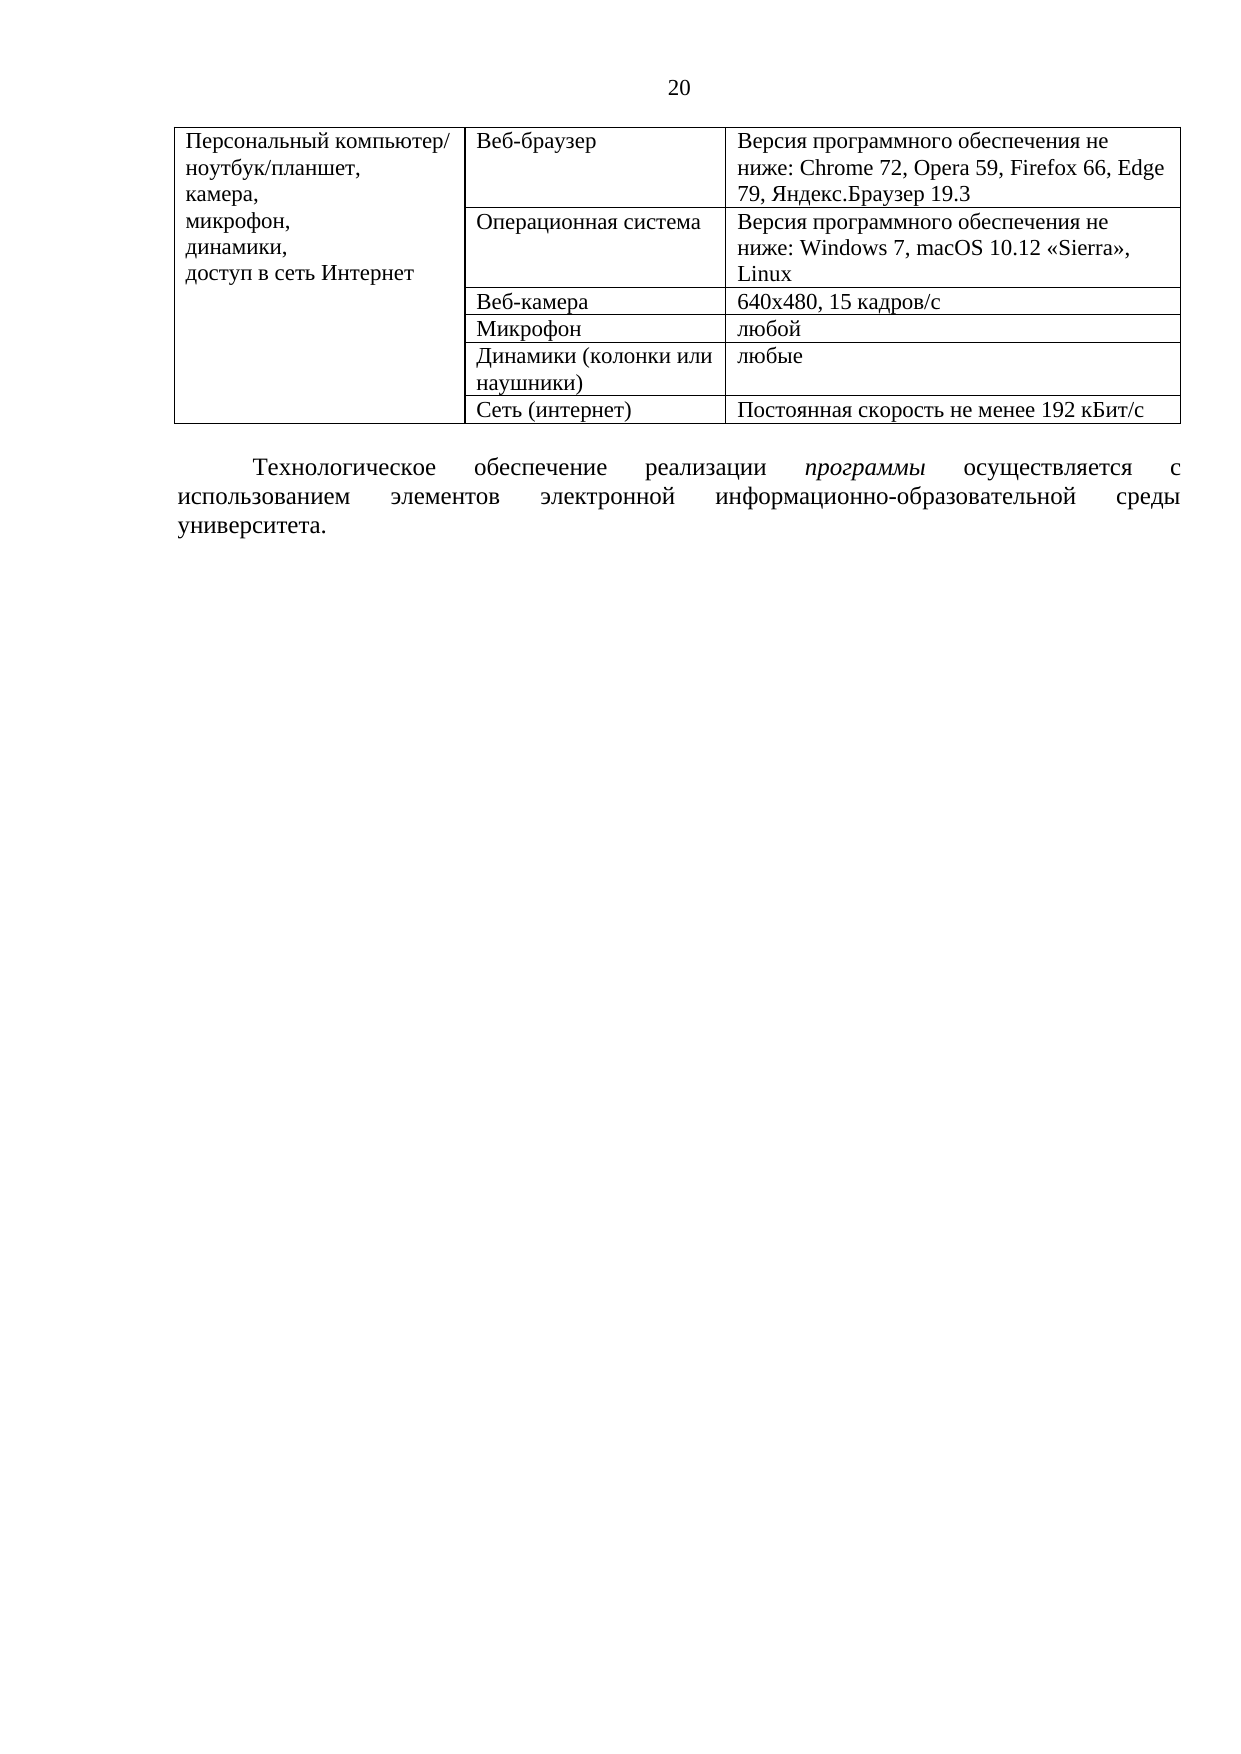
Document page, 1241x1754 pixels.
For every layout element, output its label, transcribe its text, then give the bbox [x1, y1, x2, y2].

table_cell Веб-браузер [466, 128, 725, 207]
table_cell Постоянная скорость не менее 192 кБит/с [726, 396, 1180, 423]
table_cell 640х480, 15 кадров/с [726, 288, 1180, 314]
table_cell Веб-камера [466, 288, 725, 314]
table_cell Версия программного обеспечения не ниже: Chrome 72, Opera 59, Firefox 66, Edge 79, Яндекс.Браузер 19.3 [726, 128, 1180, 207]
table_cell любые [726, 343, 1180, 395]
table_cell Персональный компьютер/ ноутбук/планшет, камера, микрофон, динамики, доступ в сеть Интернет [175, 128, 464, 423]
table_cell Версия программного обеспечения не ниже: Windows 7, macOS 10.12 «Sierra», Linux [726, 208, 1180, 287]
table_cell Сеть (интернет) [466, 396, 725, 423]
table_cell Операционная система [466, 208, 725, 287]
table_cell Динамики (колонки или наушники) [466, 343, 725, 395]
table_cell Микрофон [466, 315, 725, 342]
list Технологическое обеспечение реализации программы осуществляется с использованием элементов электронной информационно-образовательной среды университета. [177, 452, 1181, 539]
table_cell любой [726, 315, 1180, 342]
